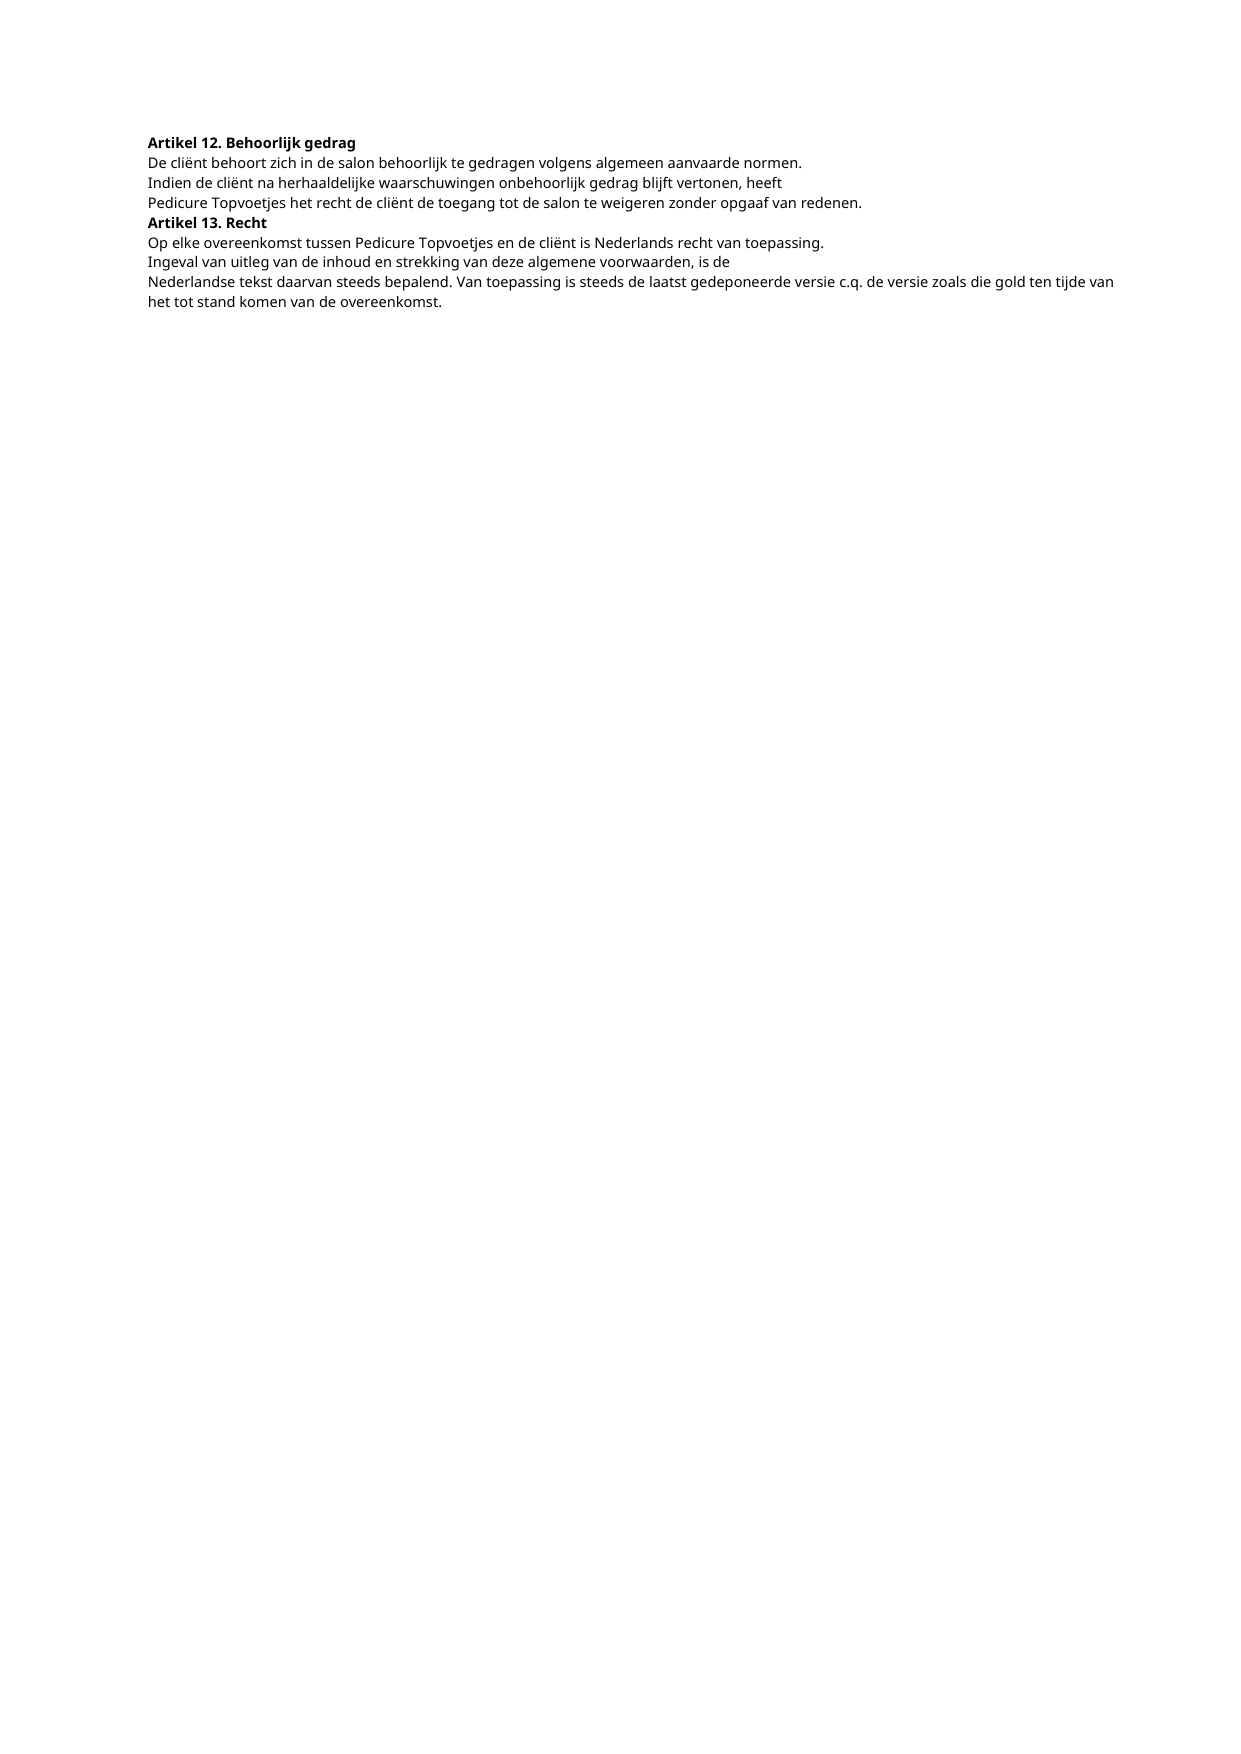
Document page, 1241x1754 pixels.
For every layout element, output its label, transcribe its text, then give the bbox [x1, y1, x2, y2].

text Indien de cliënt na herhaaldelijke waarschuwingen onbehoorlijk gedrag blijft vertonen, heeft [148, 173, 1122, 193]
text Pedicure Topvoetjes het recht de cliënt de toegang tot de salon te weigeren zonder opgaaf van redenen. [148, 193, 1122, 212]
text Op elke overeenkomst tussen Pedicure Topvoetjes en de cliënt is Nederlands recht van toepassing. [148, 232, 1122, 252]
text Nederlandse tekst daarvan steeds bepalend. Van toepassing is steeds de laatst gedeponeerde versie c.q. de versie zoals die gold ten tijde van het tot stand komen van de overeenkomst. [148, 272, 1122, 312]
text Artikel 13. Recht [148, 212, 1122, 232]
text Ingeval van uitleg van de inhoud en strekking van deze algemene voorwaarden, is de [148, 252, 1122, 272]
text De cliënt behoort zich in de salon behoorlijk te gedragen volgens algemeen aanvaarde normen. [148, 153, 1122, 173]
text Artikel 12. Behoorlijk gedrag [148, 133, 1122, 153]
